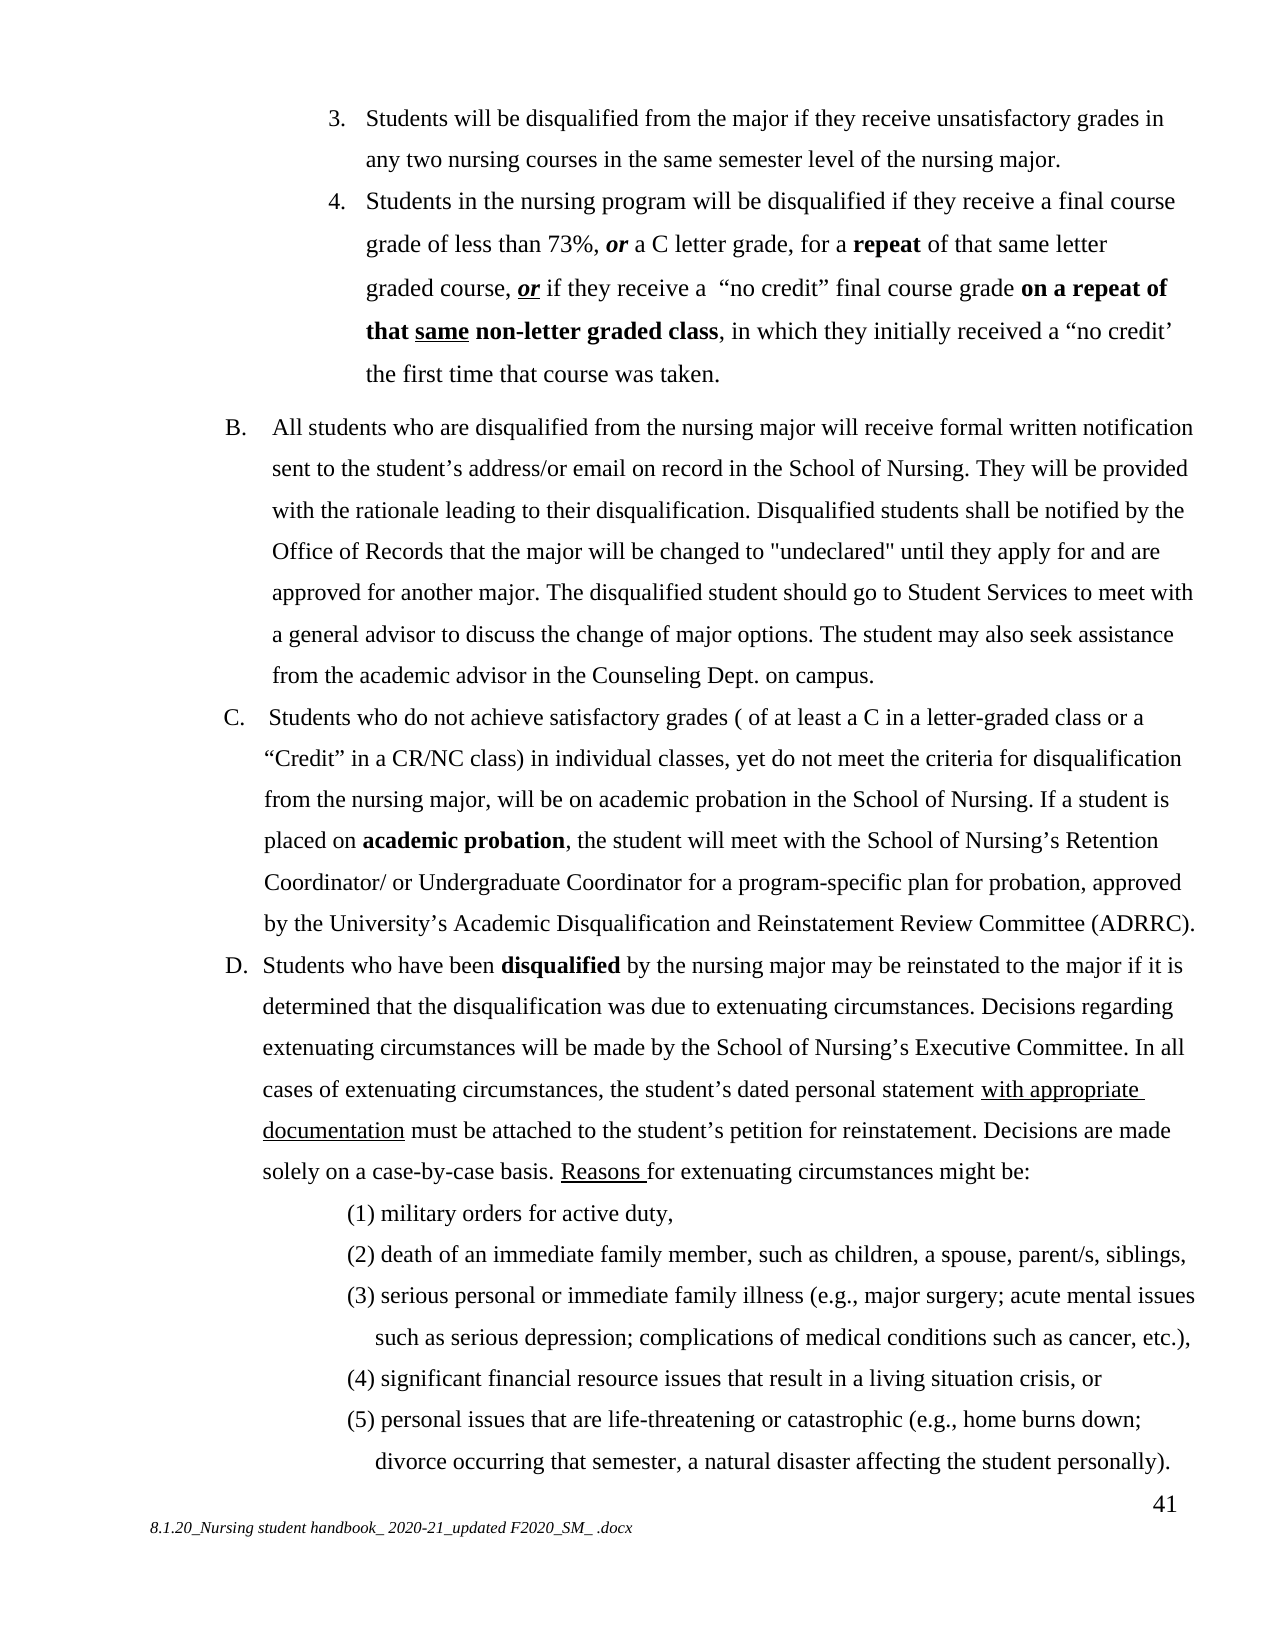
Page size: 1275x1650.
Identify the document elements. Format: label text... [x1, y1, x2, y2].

text (3) serious personal or immediate family illness (e.g., major surgery; acute mental issues such as serious depression; complications of medical conditions such as cancer, etc.), [347, 1281, 1197, 1350]
text C. Students who do not achieve satisfactory grades ( of at least a C in a letter-graded class or a “Credit” in a CR/NC class) in individual classes, yet do not meet the criteria for disqualification from the nursing major, will be on academic probation in the School of Nursing. If a student is placed on academic probation, the student will meet with the School of Nursing’s Retention Coordinator/ or Undergraduate Coordinator for a program-specific plan for probation, approved by the University’s Academic Disqualification and Reinstatement Review Committee (ADRRC). [169, 702, 1197, 937]
text (5) personal issues that are life-threatening or catastrophic (e.g., home burns down; divorce occurring that semester, a natural disaster affecting the student personally). [347, 1406, 1197, 1474]
list Students in the nursing program will be disqualified if they receive a final course grade of less than 73%, or a C letter grade, for a repeat of that same letter graded course, or if they receive a “no credit” final course grade on a repeat of that same non-letter graded class, in which they initially received a “no credit’ the first time that course was taken. [328, 186, 1177, 388]
text (1) military orders for active duty, [347, 1199, 1197, 1226]
list Students who have been disqualified by the nursing major may be reinstated to the major if it is determined that the disqualification was due to extenuating circumstances. Decisions regarding extenuating circumstances will be made by the School of Nursing’s Executive Committee. In all cases of extenuating circumstances, the student’s dated personal statement with appropriate documentation must be attached to the student’s petition for reinstatement. Decisions are made solely on a case-by-case basis. Reasons for extenuating circumstances might be: [225, 951, 1197, 1185]
text (2) death of an immediate family member, such as children, a spouse, parent/s, siblings, [347, 1240, 1197, 1268]
text B. All students who are disqualified from the nursing major will receive formal written notification sent to the student’s address/or email on record in the School of Nursing. They will be provided with the rationale leading to their disqualification. Disqualified students shall be notified by the Office of Records that the major will be changed to "undeclared" until they apply for and are approved for another major. The disqualified student should go to Student Services to meet with a general advisor to discuss the change of major options. The student may also seek assistance from the academic advisor in the Counseling Dept. on campus. [225, 413, 1196, 689]
list Students will be disqualified from the major if they receive unsatisfactory grades in any two nursing courses in the same semester level of the nursing major. [328, 104, 1177, 173]
text (4) significant financial resource issues that result in a living situation crisis, or [347, 1364, 1197, 1392]
